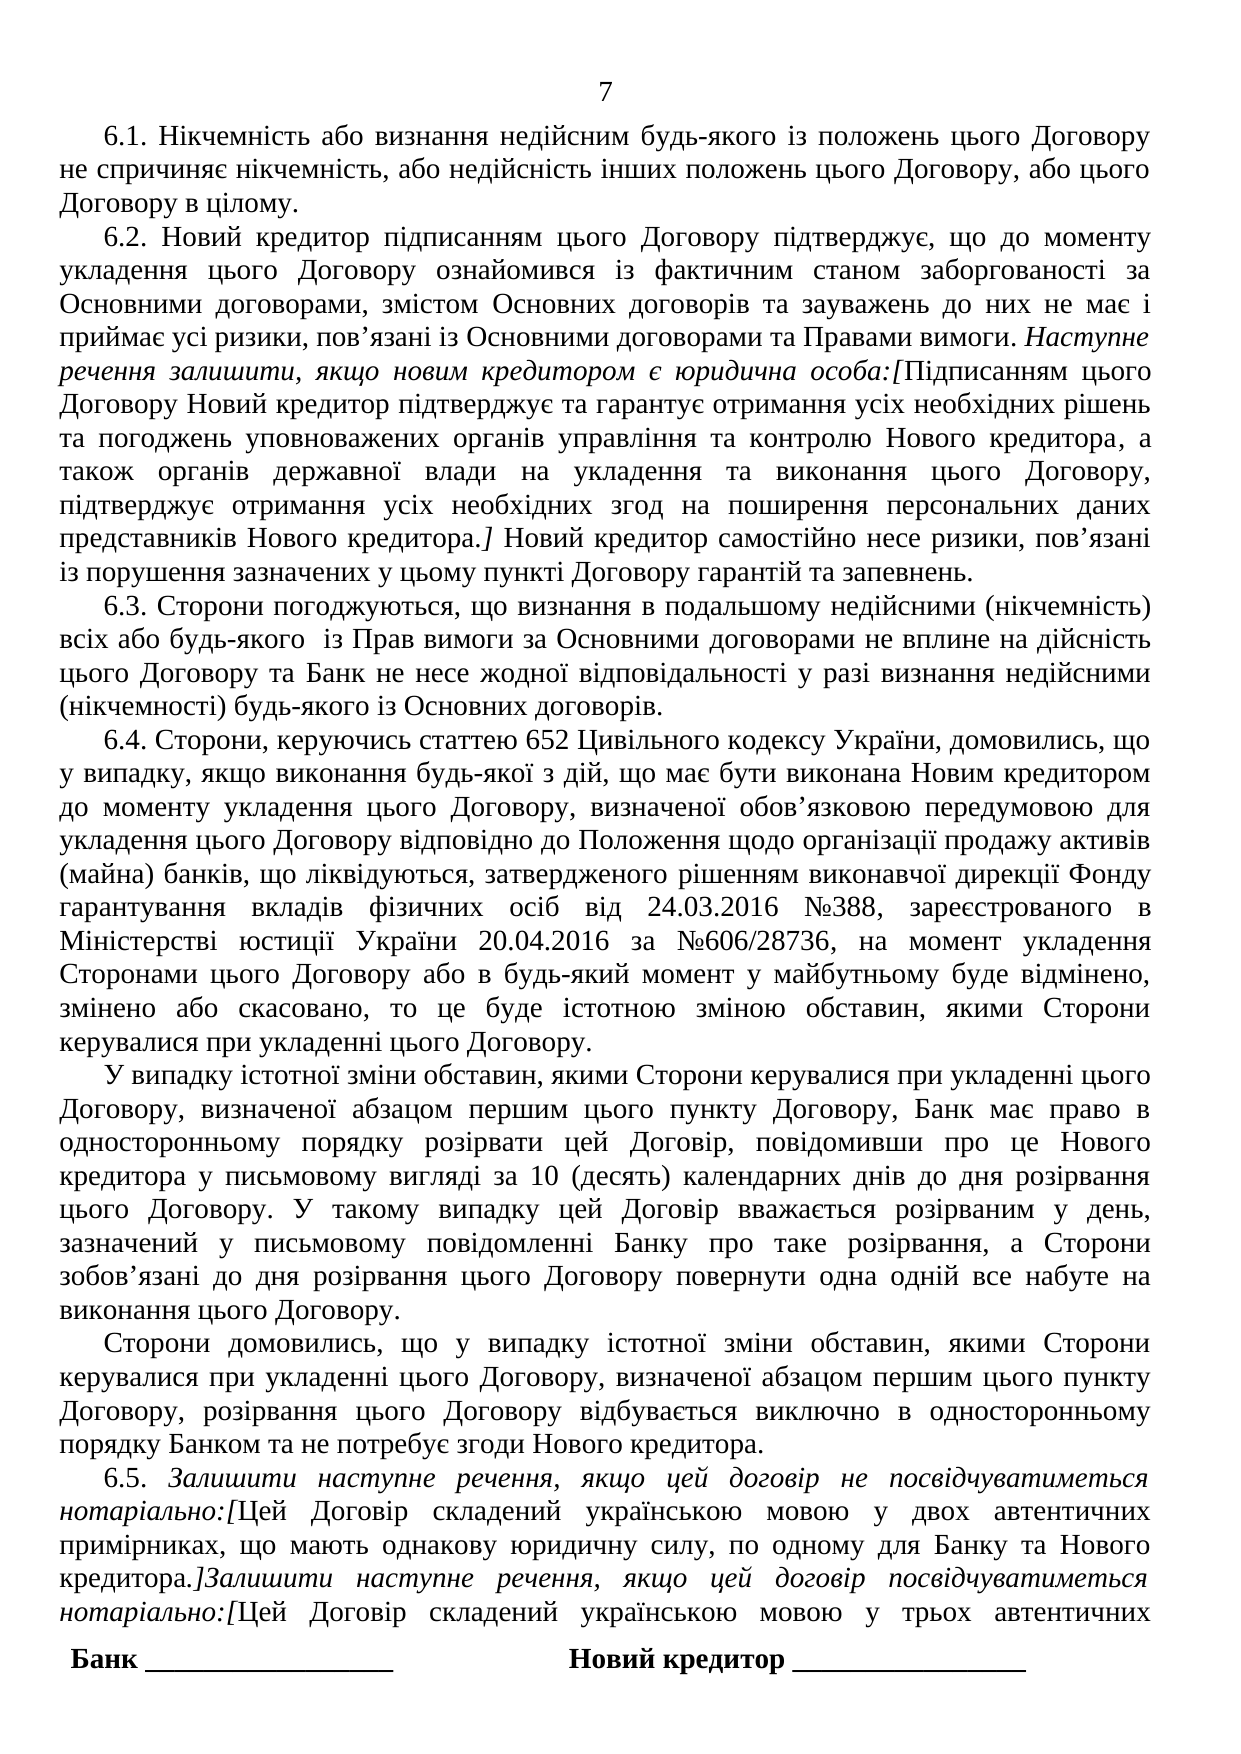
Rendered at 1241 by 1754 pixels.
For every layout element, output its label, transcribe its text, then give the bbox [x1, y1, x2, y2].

text У випадку істотної зміни обставин, якими Сторони керувалися при укладенні цього Договору, визначеної абзацом першим цього пункту Договору, Банк має право в односторонньому порядку розірвати цей Договір, повідомивши про це Нового кредитора у письмовому вигляді за 10 (десять) календарних днів до дня розірвання цього Договору. У такому випадку цей Договір вважається розірваним у день, зазначений у письмовому повідомленні Банку про таке розірвання, а Сторони зобов’язані до дня розірвання цього Договору повернути одна одній все набуте на виконання цього Договору. [59, 1057, 1152, 1326]
text 6.1. Нікчемність або визнання недійсним будь-якого із положень цього Договору не спричиняє нікчемність, або недійсність інших положень цього Договору, або цього Договору в цілому. [59, 118, 1152, 219]
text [59, 1460, 1152, 1627]
text Сторони домовились, що у випадку істотної зміни обставин, якими Сторони керувалися при укладенні цього Договору, визначеної абзацом першим цього пункту Договору, розірвання цього Договору відбувається виключно в односторонньому порядку Банком та не потребує згоди Нового кредитора. [59, 1326, 1152, 1460]
text 6.4. Сторони, керуючись статтею 652 Цивільного кодексу України, домовились, що у випадку, якщо виконання будь-якої з дій, що має бути виконана Новим кредитором до моменту укладення цього Договору, визначеної обов’язковою передумовою для укладення цього Договору відповідно до Положення щодо організації продажу активів (майна) банків, що ліквідуються, затвердженого рішенням виконавчої дирекції Фонду гарантування вкладів фізичних осіб від 24.03.2016 №388, зареєстрованого в Міністерстві юстиції України 20.04.2016 за №606/28736, на момент укладення Сторонами цього Договору або в будь-який момент у майбутньому буде відмінено, змінено або скасовано, то це буде істотною зміною обставин, якими Сторони керувалися при укладенні цього Договору. [59, 722, 1152, 1057]
text 6.2. Новий кредитор підписанням цього Договору підтверджує, що до моменту укладення цього Договору ознайомився із фактичним станом заборгованості за Основними договорами, змістом Основних договорів та зауважень до них не має і приймає усі ризики, пов’язані із Основними договорами та Правами вимоги. Наступне речення залишити, якщо новим кредитором є юридична особа:[Підписанням цього Договору Новий кредитор підтверджує та гарантує отримання усіх необхідних рішень та погоджень уповноважених органів управління та контролю Нового кредитора, а також органів державної влади на укладення та виконання цього Договору, підтверджує отримання усіх необхідних згод на поширення персональних даних представників Нового кредитора.] Новий кредитор самостійно несе ризики, пов’язані із порушення зазначених у цьому пункті Договору гарантій та запевнень. [59, 219, 1152, 588]
text 6.3. Сторони погоджуються, що визнання в подальшому недійсними (нікчемність) всіх або будь-якого із Прав вимоги за Основними договорами не вплине на дійсність цього Договору та Банк не несе жодної відповідальності у разі визнання недійсними (нікчемності) будь-якого із Основних договорів. [59, 588, 1152, 722]
